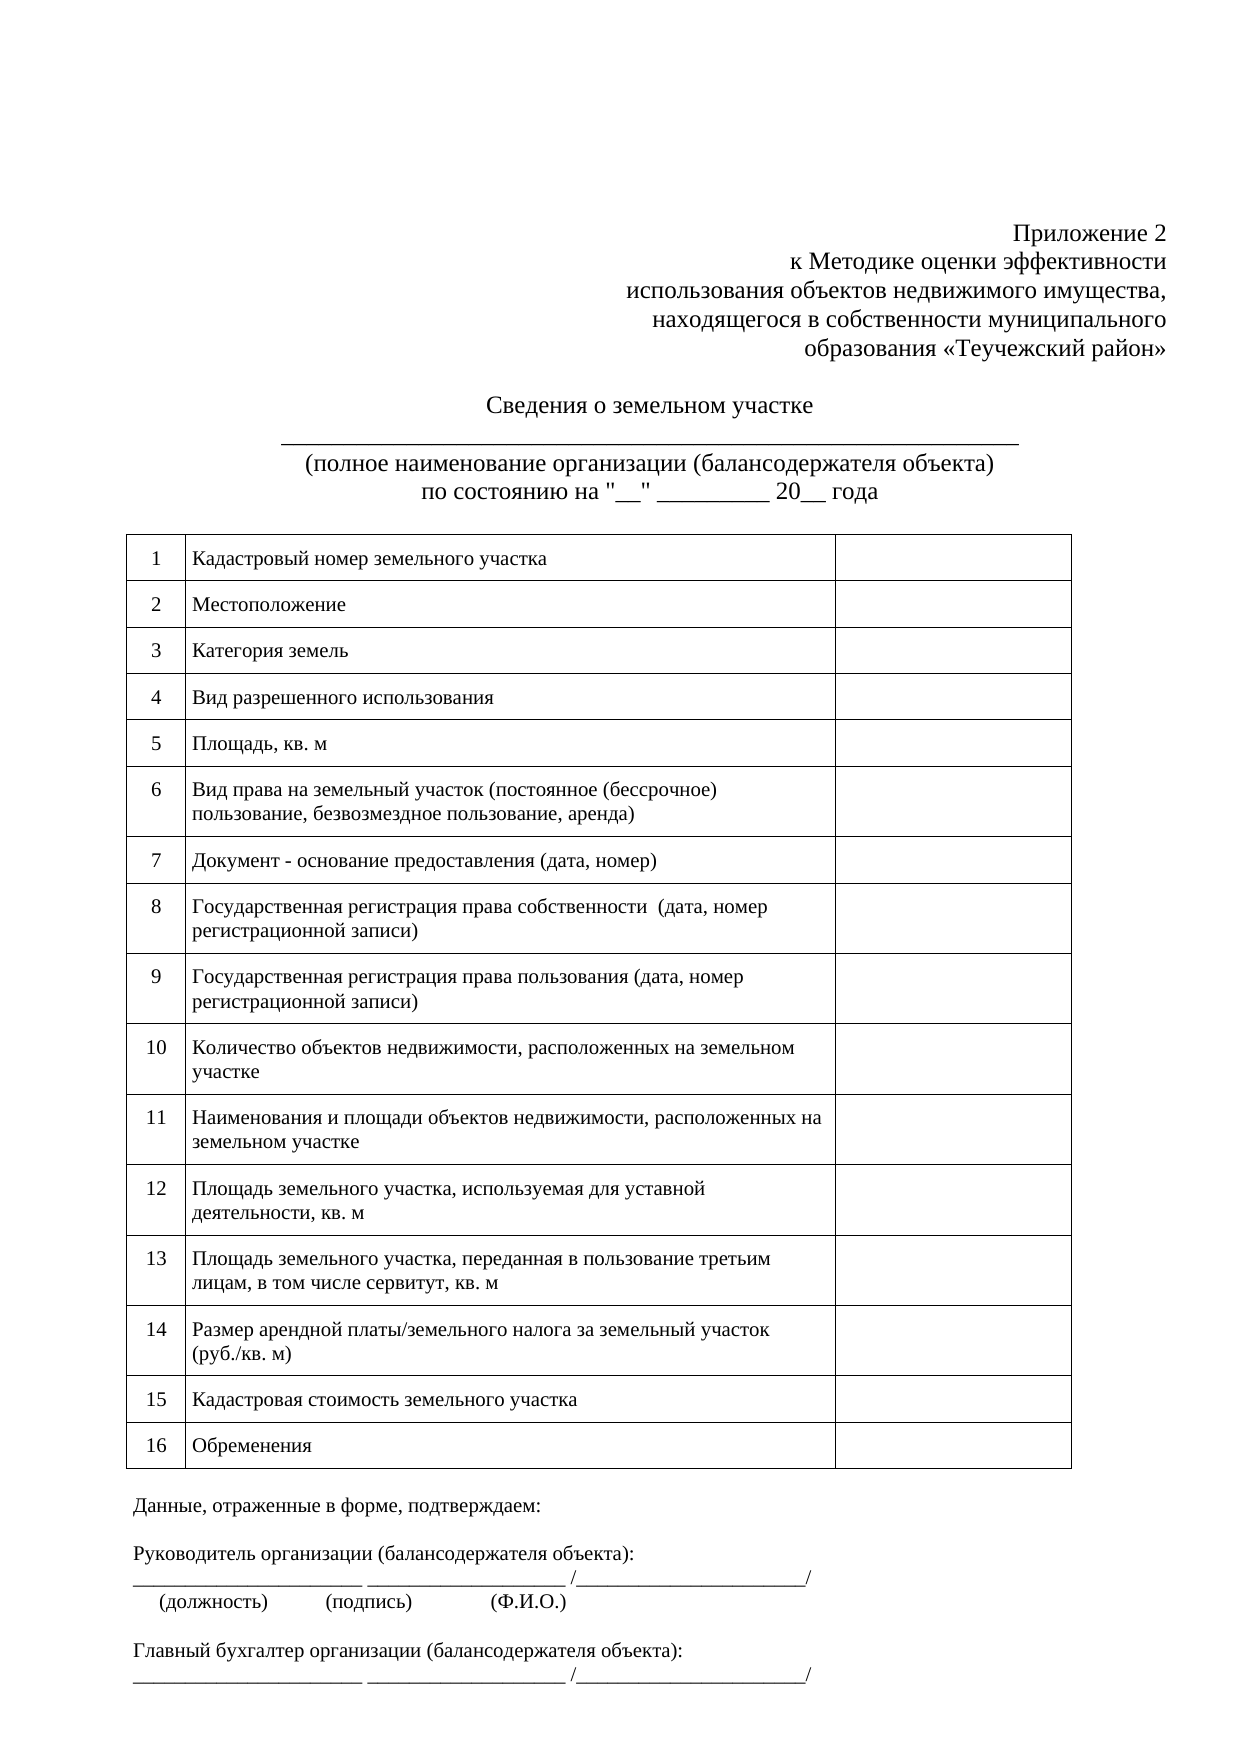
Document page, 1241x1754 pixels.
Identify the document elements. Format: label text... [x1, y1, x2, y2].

table_cell 11 [127, 1095, 185, 1164]
table_cell Категория земель [186, 628, 835, 673]
table_cell Наименования и площади объектов недвижимости, расположенных на земельном участке [186, 1095, 835, 1164]
table_cell [836, 1376, 1071, 1422]
table_cell 9 [127, 954, 185, 1023]
text по состоянию на "__" _________ 20__ года [133, 476, 1167, 505]
table_cell Площадь земельного участка, используемая для уставной деятельности, кв. м [186, 1165, 835, 1234]
text Данные, отраженные в форме, подтверждаем: [133, 1493, 1167, 1517]
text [133, 1589, 1167, 1613]
text Сведения о земельном участке [133, 390, 1167, 419]
table_cell [836, 767, 1071, 836]
table_cell Государственная регистрация права пользования (дата, номер регистрационной записи) [186, 954, 835, 1023]
table_cell Площадь, кв. м [186, 720, 835, 766]
table_cell 3 [127, 628, 185, 673]
text к Методике оценки эффективности [133, 246, 1167, 275]
text (полное наименование организации (балансодержателя объекта) [133, 448, 1167, 476]
text ______________________ ___________________ /______________________/ [133, 1565, 1167, 1589]
table_cell 7 [127, 837, 185, 882]
table_cell [836, 954, 1071, 1023]
table_header [836, 535, 1071, 580]
table_cell 13 [127, 1236, 185, 1305]
table_cell [836, 581, 1071, 627]
table_cell 10 [127, 1024, 185, 1094]
table_cell Документ - основание предоставления (дата, номер) [186, 837, 835, 882]
table_cell 6 [127, 767, 185, 836]
table_header Кадастровый номер земельного участка [186, 535, 835, 580]
table_cell Количество объектов недвижимости, расположенных на земельном участке [186, 1024, 835, 1094]
table_cell Местоположение [186, 581, 835, 627]
table_cell [836, 1236, 1071, 1305]
table_cell Вид права на земельный участок (постоянное (бессрочное) пользование, безвозмездное пользование, аренда) [186, 767, 835, 836]
table_cell 8 [127, 884, 185, 953]
table_cell 15 [127, 1376, 185, 1422]
table_cell [836, 1024, 1071, 1094]
table_header 1 [127, 535, 185, 580]
table_cell 12 [127, 1165, 185, 1234]
table_cell Обременения [186, 1423, 835, 1468]
text Руководитель организации (балансодержателя объекта): [133, 1541, 1167, 1565]
text находящегося в собственности муниципального [133, 304, 1167, 333]
table_cell [836, 628, 1071, 673]
text ______________________ ___________________ /______________________/ [133, 1662, 1167, 1686]
table_cell Размер арендной платы/земельного налога за земельный участок (руб./кв. м) [186, 1306, 835, 1375]
table_cell [836, 837, 1071, 882]
text Приложение 2 [133, 218, 1167, 246]
text Главный бухгалтер организации (балансодержателя объекта): [133, 1637, 1167, 1662]
text образования «Теучежский район» [133, 333, 1167, 361]
table_cell [836, 1095, 1071, 1164]
table_cell 2 [127, 581, 185, 627]
table_cell [836, 1165, 1071, 1234]
text использования объектов недвижимого имущества, [133, 275, 1167, 304]
table_cell Площадь земельного участка, переданная в пользование третьим лицам, в том числе сервитут, кв. м [186, 1236, 835, 1305]
table_cell Государственная регистрация права собственности (дата, номер регистрационной записи) [186, 884, 835, 953]
table_cell 14 [127, 1306, 185, 1375]
text ___________________________________________________________ [133, 419, 1167, 448]
table_cell [836, 720, 1071, 766]
table_cell 16 [127, 1423, 185, 1468]
table_cell [836, 1306, 1071, 1375]
table_cell Вид разрешенного использования [186, 674, 835, 719]
table_cell Кадастровая стоимость земельного участка [186, 1376, 835, 1422]
table_cell 5 [127, 720, 185, 766]
table_cell [836, 674, 1071, 719]
table_cell [836, 884, 1071, 953]
table_cell [836, 1423, 1071, 1468]
table_cell 4 [127, 674, 185, 719]
